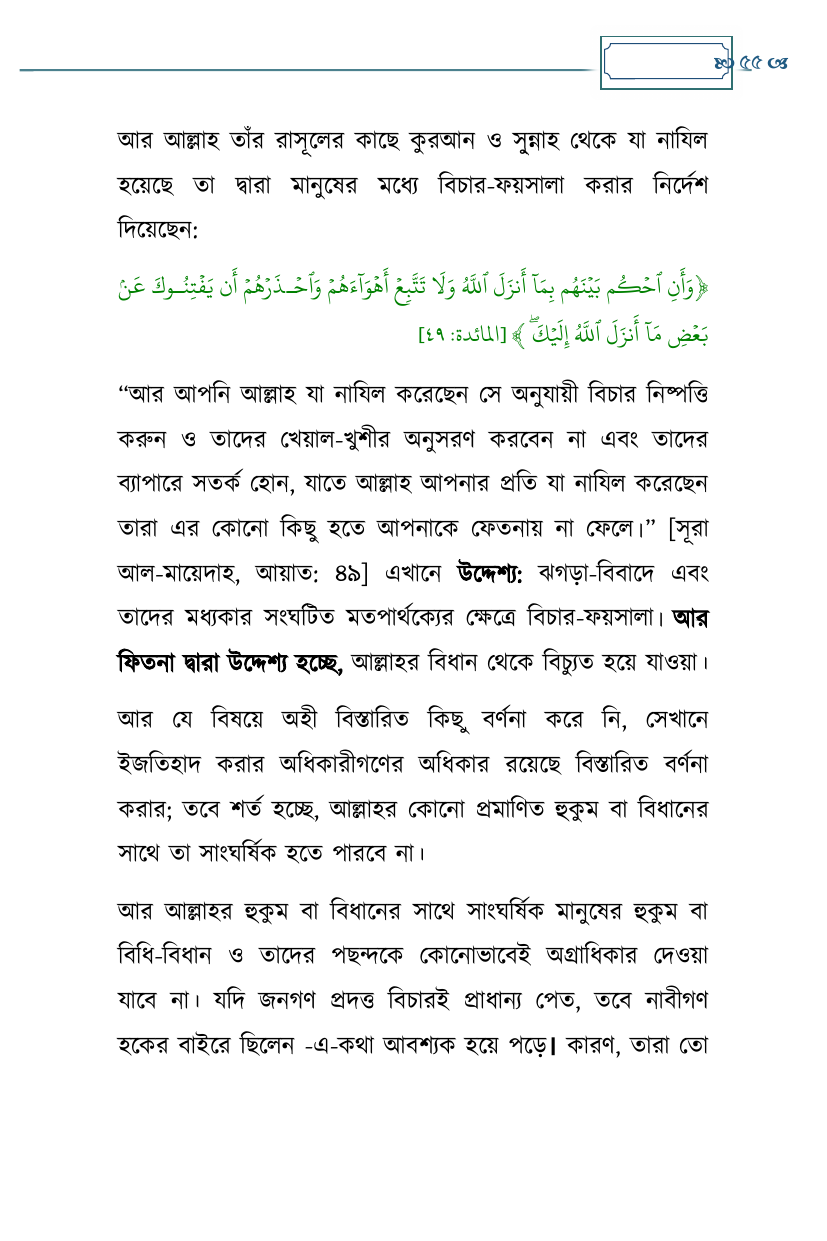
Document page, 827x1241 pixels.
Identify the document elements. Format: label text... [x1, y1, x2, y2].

text “আর আপনি আল্লাহ যা নাযিল করেছেন সে অনুযায়ী বিচার নিষ্পত্তি করুন ও তাদের খেয়াল-খুশীর অনুসরণ করবেন না এবং তাদের ব্যাপারে সতর্ক হোন, যাতে আল্লাহ আপনার প্রতি যা নাযিল করেছেন তারা এর কোনো কিছু হতে আপনাকে ফেতনায় না ফেলে।” [সূরা আল-মায়েদাহ, আয়াত: ৪৯] এখানে উদ্দেশ্য: ঝগড়া-বিবাদে এবং তাদের মধ্যকার সংঘটিত মতপার্থক্যের ক্ষেত্রে বিচার-ফয়সালা। আর ফিতনা দ্বারা উদ্দেশ্য হচ্ছে, আল্লাহর বিধান থেকে বিচ্যুত হয়ে যাওয়া। [118, 372, 709, 682]
text আর আল্লাহ তাঁর রাসূলের কাছে কুরআন ও সু্ন্নাহ থেকে যা নাযিল হয়েছে তা দ্বারা মানুষের মধ্যে বিচার-ফয়সালা করার নির্দেশ দিয়েছেন: [118, 118, 709, 249]
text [118, 888, 709, 1065]
text ﴿وَأَنِ ٱحۡكُم بَيۡنَهُم بِمَآ أَنزَلَ ٱللَّهُ وَلَا تَتَّبِعۡ أَهۡوَآءَهُمۡ وَٱحۡذَرۡهُمۡ أَن يَفۡتِنُوكَ عَنۢ بَعۡضِ مَآ أَنزَلَ ٱللَّهُ إِلَيۡكَۖ ﴾ [المائ‍دة: ٤٩] [118, 265, 709, 356]
text আর যে বিষয়ে অহী বিস্তারিত কিছু বর্ণনা করে নি, সেখানে ইজতিহাদ করার অধিকারীগণের অধিকার রয়েছে বিস্তারিত বর্ণনা করার; তবে শর্ত হচ্ছে, আল্লাহর কোনো প্রমাণিত হুকুম বা বিধানের সাথে তা সাংঘর্ষিক হতে পারবে না। [118, 697, 709, 873]
